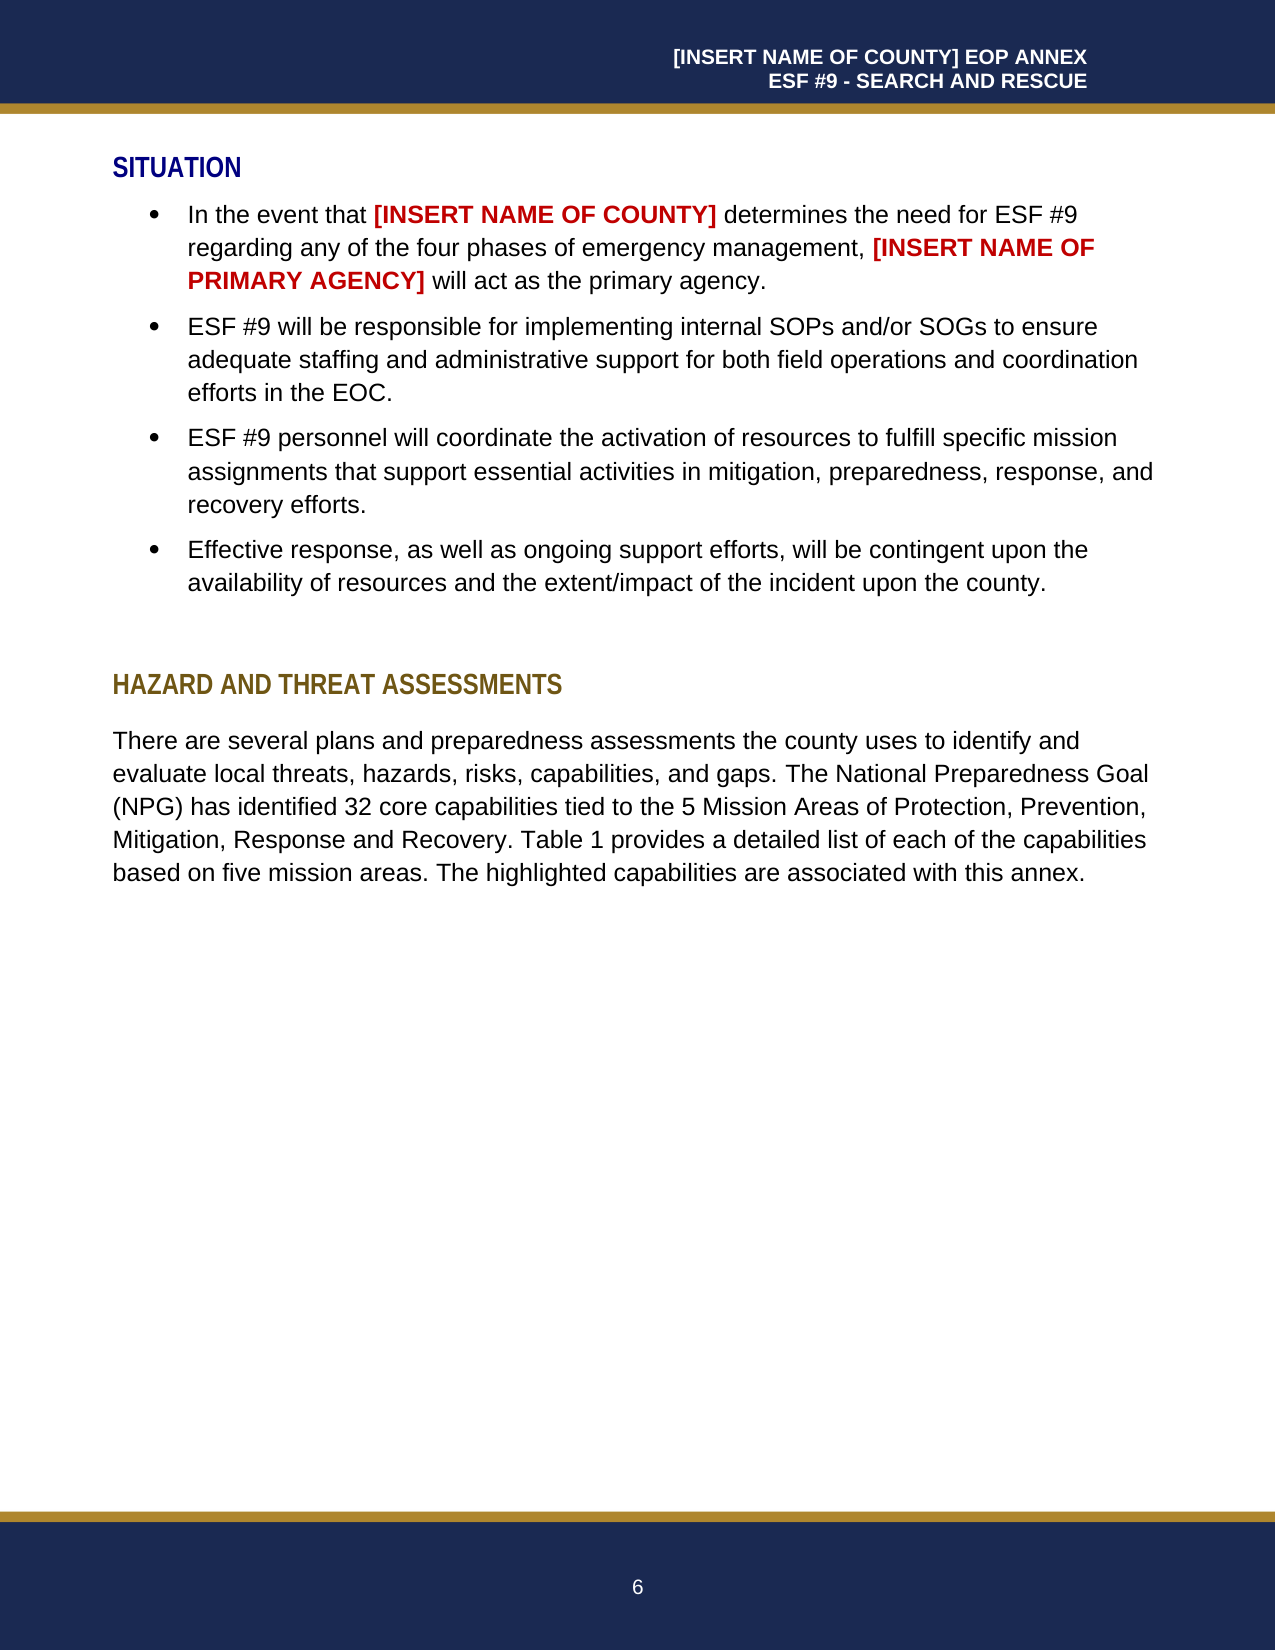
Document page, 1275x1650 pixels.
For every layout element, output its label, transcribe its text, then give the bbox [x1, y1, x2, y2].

list Effective response, as well as ongoing support efforts, will be contingent upon the availability of resources and the extent/impact of the incident upon the county. [150, 535, 1162, 597]
list ESF #9 personnel will coordinate the activation of resources to fulfill specific mission assignments that support essential activities in mitigation, preparedness, response, and recovery efforts. [150, 423, 1162, 518]
list ESF #9 will be responsible for implementing internal SOPs and/or SOGs to ensure adequate staffing and administrative support for both field operations and coordination efforts in the EOC. [150, 312, 1162, 407]
list In the event that [INSERT NAME OF COUNTY] determines the need for ESF #9 regarding any of the four phases of emergency management, [INSERT NAME OF PRIMARY AGENCY] will act as the primary agency. [150, 200, 1162, 295]
picture [0, 0, 1275, 1650]
subtitle Hazard and Threat Assessments [112, 667, 1162, 701]
subtitle Situation [112, 150, 1162, 183]
text There are several plans and preparedness assessments the county uses to identify and evaluate local threats, hazards, risks, capabilities, and gaps. The National Preparedness Goal (NPG) has identified 32 core capabilities tied to the 5 Mission Areas of Protection, Prevention, Mitigation, Response and Recovery. Table 1 provides a detailed list of each of the capabilities based on five mission areas. The highlighted capabilities are associated with this annex. [112, 726, 1162, 887]
